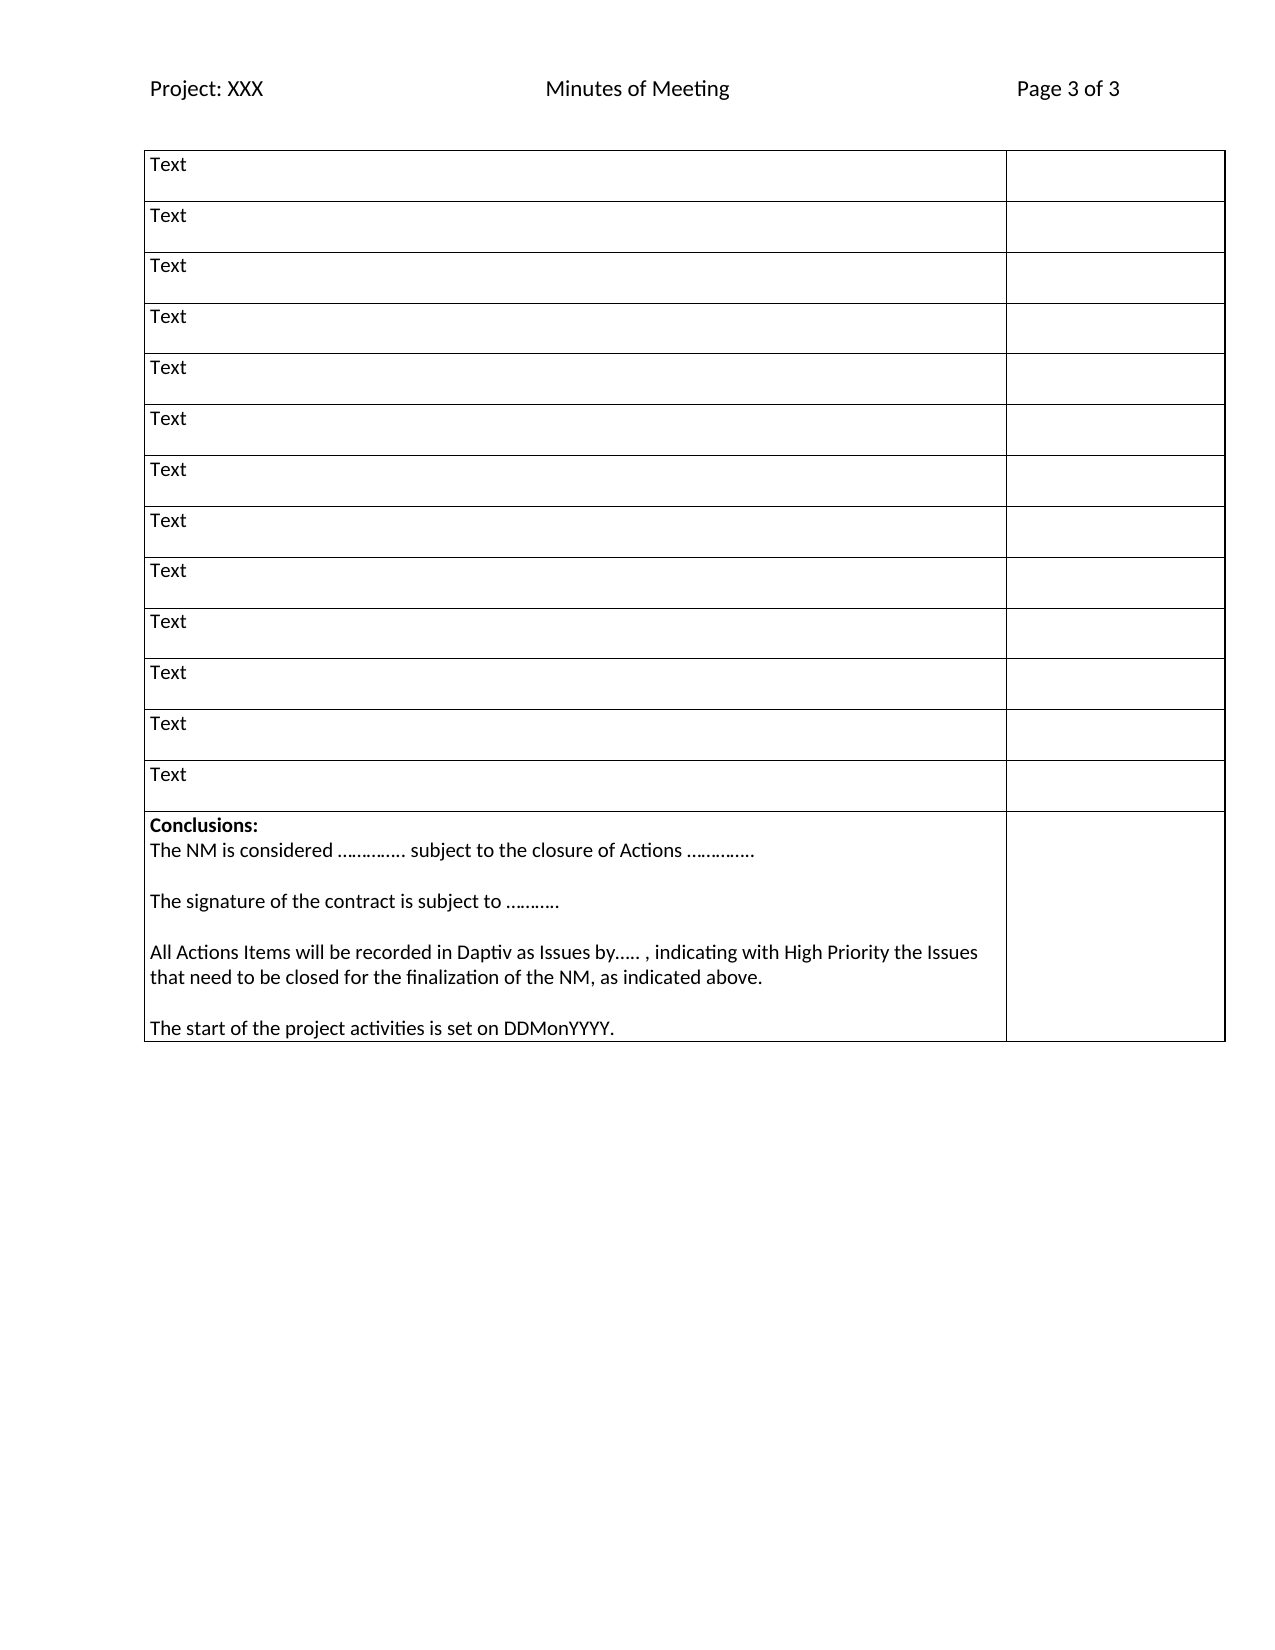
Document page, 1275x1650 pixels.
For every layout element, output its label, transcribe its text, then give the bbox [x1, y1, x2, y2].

table_cell Text [145, 456, 1006, 506]
table_cell Text [145, 354, 1006, 404]
table_cell [1007, 659, 1224, 709]
table_cell Text [145, 609, 1006, 658]
table_cell [1007, 151, 1224, 201]
table_cell [1007, 558, 1224, 607]
table_cell Text [145, 405, 1006, 455]
table_cell [1007, 710, 1224, 760]
table_cell [1007, 202, 1224, 252]
table_cell Text [145, 151, 1006, 201]
table_cell [1007, 456, 1224, 506]
table_cell [1007, 253, 1224, 302]
table_cell Text [145, 659, 1006, 709]
table_cell Text [145, 202, 1006, 252]
table_cell Text [145, 507, 1006, 557]
table_cell [1007, 812, 1224, 1041]
table_cell [1007, 354, 1224, 404]
table_cell Text [145, 761, 1006, 811]
table_cell Text [145, 253, 1006, 302]
table_cell [1007, 761, 1224, 811]
table_cell Text [145, 558, 1006, 607]
table_cell [1007, 609, 1224, 658]
table_cell [1007, 304, 1224, 353]
table_cell Conclusions: The NM is considered ………….. subject to the closure of Actions ………….. The signature of the contract is subject to ……….. All Actions Items will be recorded in Daptiv as Issues by….. , indicating with High Priority the Issues that need to be closed for the finalization of the NM, as indicated above. The start of the project activities is set on DDMonYYYY. [145, 812, 1006, 1041]
table_cell Text [145, 304, 1006, 353]
table_cell [1007, 507, 1224, 557]
table_cell [1007, 405, 1224, 455]
table_cell Text [145, 710, 1006, 760]
